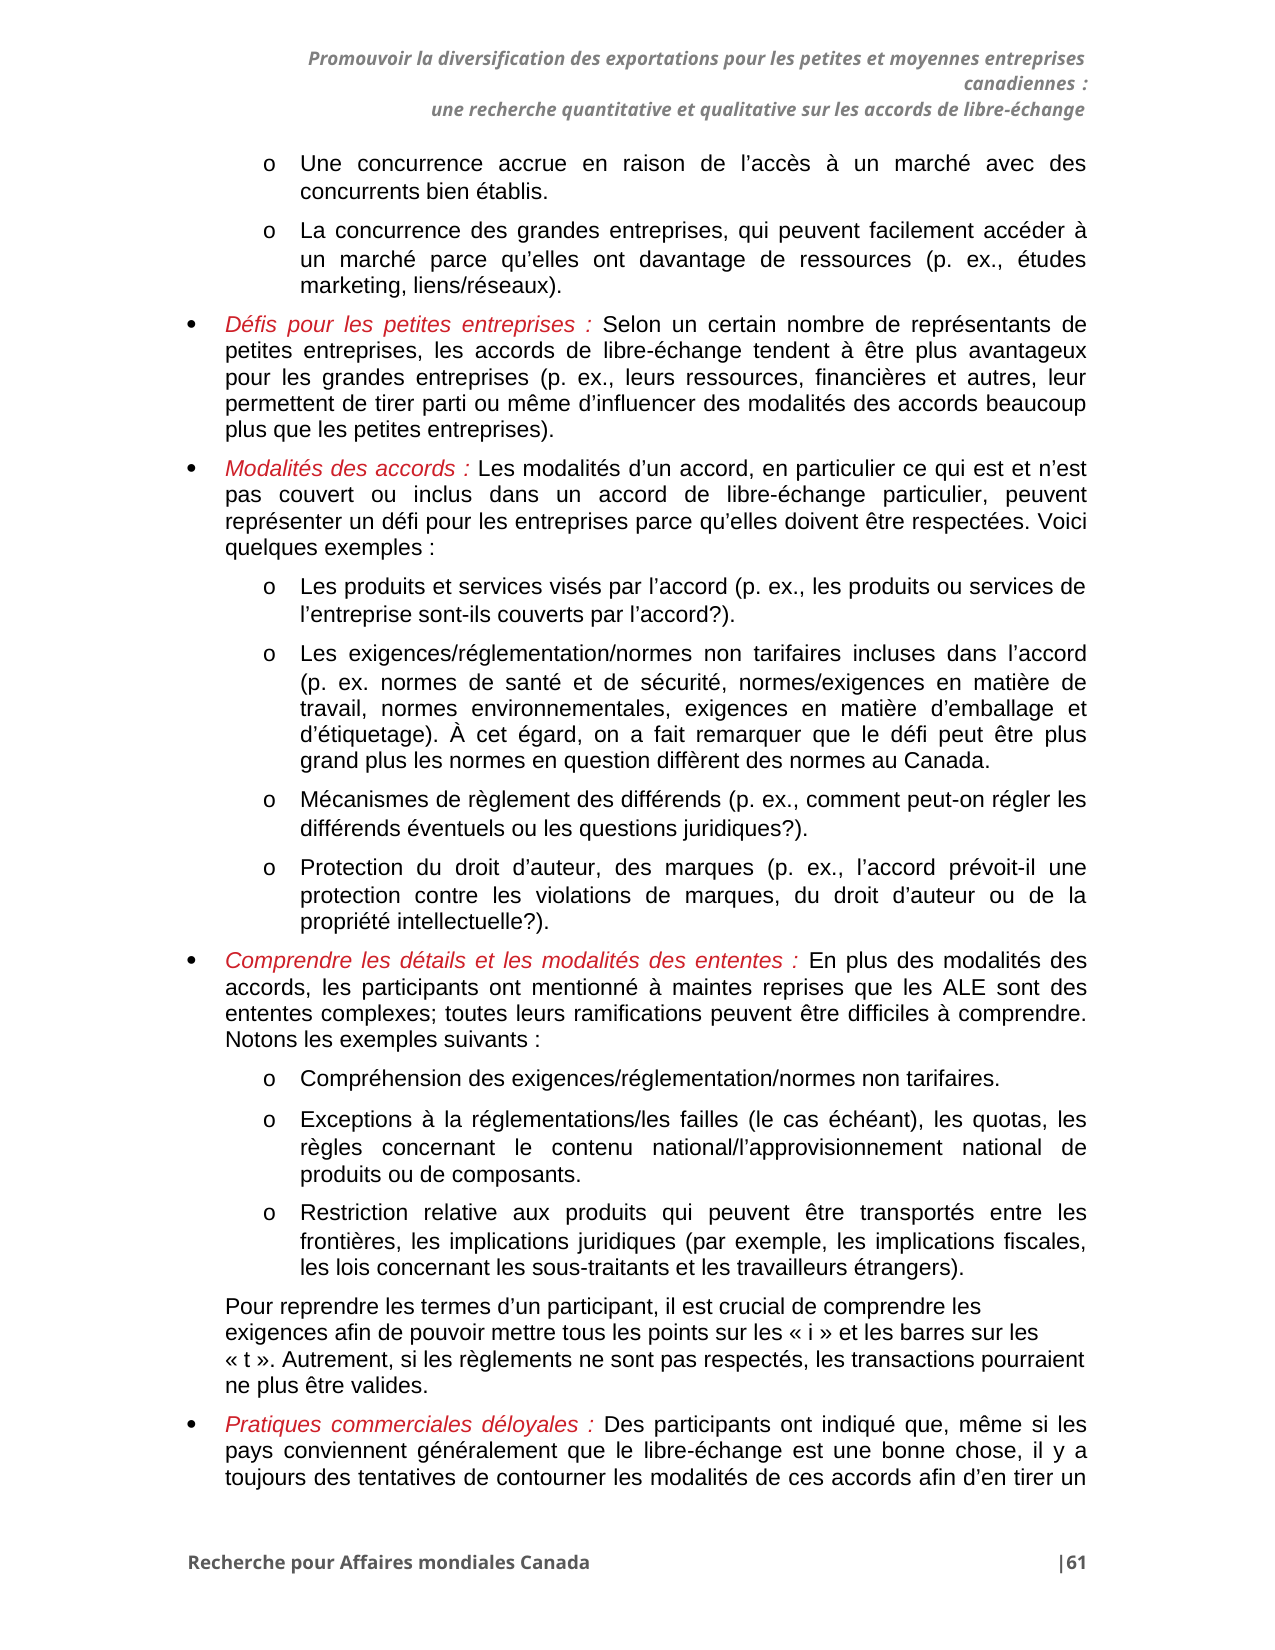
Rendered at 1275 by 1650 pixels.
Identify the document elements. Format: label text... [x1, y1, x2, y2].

list Les exigences/réglementation/normes non tarifaires incluses dans l’accord (p. ex. normes de santé et de sécurité, normes/exigences en matière de travail, normes environnementales, exigences en matière d’emballage et d’étiquetage). À cet égard, on a fait remarquer que le défi peut être plus grand plus les normes en question diffèrent des normes au Canada. [262, 640, 1087, 774]
list Restriction relative aux produits qui peuvent être transportés entre les frontières, les implications juridiques (par exemple, les implications fiscales, les lois concernant les sous-traitants et les travailleurs étrangers). [262, 1199, 1087, 1280]
list Mécanismes de règlement des différends (p. ex., comment peut-on régler les différends éventuels ou les questions juridiques?). [262, 786, 1087, 841]
text Pour reprendre les termes d’un participant, il est crucial de comprendre les exigences afin de pouvoir mettre tous les points sur les « i » et les barres sur les « t ». Autrement, si les règlements ne sont pas respectés, les transactions pourraient ne plus être valides. [225, 1293, 1087, 1398]
list La concurrence des grandes entreprises, qui peuvent facilement accéder à un marché parce qu’elles ont davantage de ressources (p. ex., études marketing, liens/réseaux). [262, 217, 1087, 298]
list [187, 1411, 1087, 1490]
list Les produits et services visés par l’accord (p. ex., les produits ou services de l’entreprise sont-ils couverts par l’accord?). [262, 573, 1087, 628]
list Exceptions à la réglementations/les failles (le cas échéant), les quotas, les règles concernant le contenu national/l’approvisionnement national de produits ou de composants. [262, 1106, 1087, 1187]
list Une concurrence accrue en raison de l’accès à un marché avec des concurrents bien établis. [262, 150, 1087, 205]
list Défis pour les petites entreprises : Selon un certain nombre de représentants de petites entreprises, les accords de libre-échange tendent à être plus avantageux pour les grandes entreprises (p. ex., leurs ressources, financières et autres, leur permettent de tirer parti ou même d’influencer des modalités des accords beaucoup plus que les petites entreprises). [187, 311, 1087, 442]
list Modalités des accords : Les modalités d’un accord, en particulier ce qui est et n’est pas couvert ou inclus dans un accord de libre-échange particulier, peuvent représenter un défi pour les entreprises parce qu’elles doivent être respectées. Voici quelques exemples : [187, 455, 1087, 560]
list Comprendre les détails et les modalités des ententes : En plus des modalités des accords, les participants ont mentionné à maintes reprises que les ALE sont des ententes complexes; toutes leurs ramifications peuvent être difficiles à comprendre. Notons les exemples suivants : [187, 947, 1087, 1052]
list Protection du droit d’auteur, des marques (p. ex., l’accord prévoit-il une protection contre les violations de marques, du droit d’auteur ou de la propriété intellectuelle?). [262, 853, 1087, 934]
list Compréhension des exigences/réglementation/normes non tarifaires. [262, 1065, 1087, 1093]
